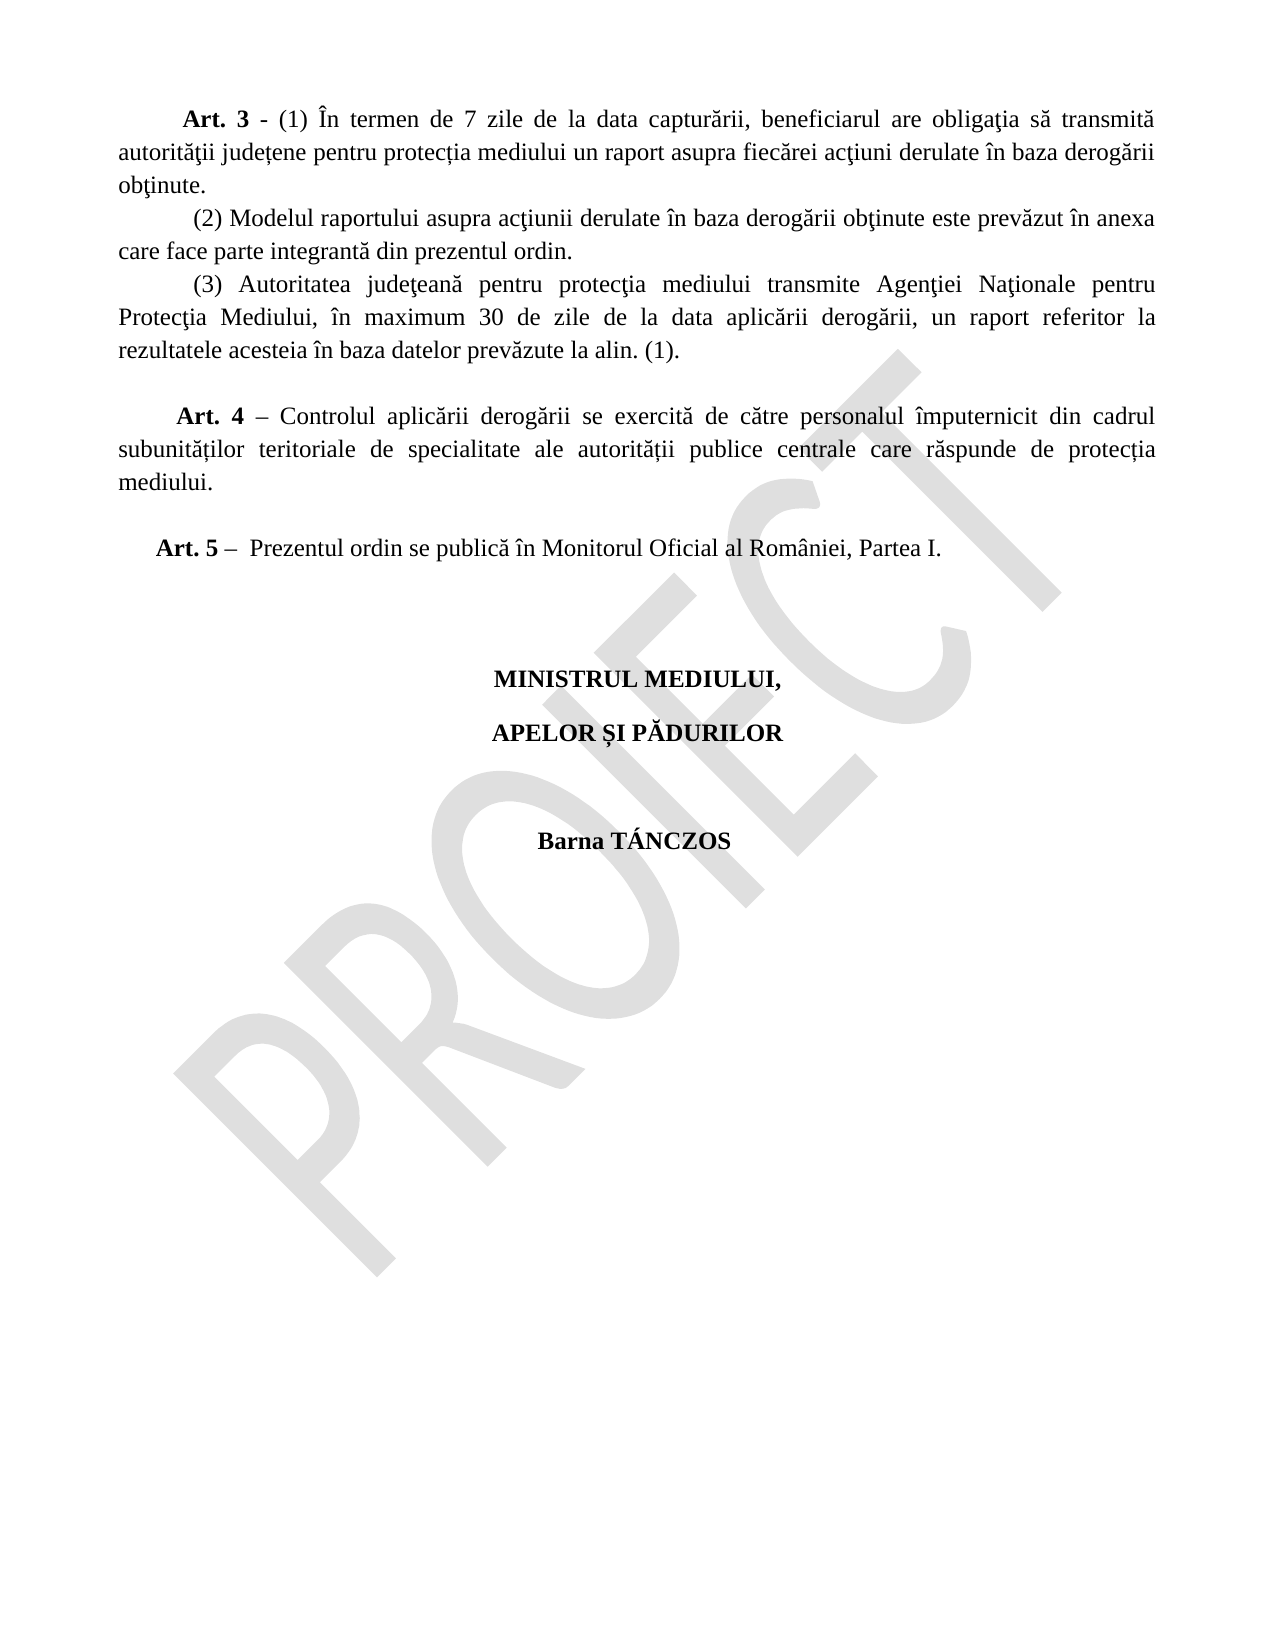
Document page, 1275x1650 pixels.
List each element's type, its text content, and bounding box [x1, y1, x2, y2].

text (3) Autoritatea judeţeană pentru protecţia mediului transmite Agenţiei Naţionale pentru Protecţia Mediului, în maximum 30 de zile de la data aplicării derogării, un raport referitor la rezultatele acesteia în baza datelor prevăzute la alin. (1). [118, 269, 1157, 364]
text (2) Modelul raportului asupra acţiunii derulate în baza derogării obţinute este prevăzut în anexa care face parte integrantă din prezentul ordin. [118, 203, 1157, 264]
text MINISTRUL MEDIULUI, [118, 664, 1157, 693]
text APELOR ȘI PĂDURILOR [118, 718, 1157, 747]
text Art. 5 – Prezentul ordin se publică în Monitorul Oficial al României, Partea I. [118, 533, 1157, 562]
text Art. 4 – Controlul aplicării derogării se exercită de către personalul împuternicit din cadrul subunităților teritoriale de specialitate ale autorității publice centrale care răspunde de protecția mediului. [118, 401, 1157, 496]
text Barna TÁNCZOS [118, 826, 1157, 854]
text Art. 3 - (1) În termen de 7 zile de la data capturării, beneficiarul are obligaţia să transmită autorităţii județene pentru protecția mediului un raport asupra fiecărei acţiuni derulate în baza derogării obţinute. [118, 104, 1157, 198]
